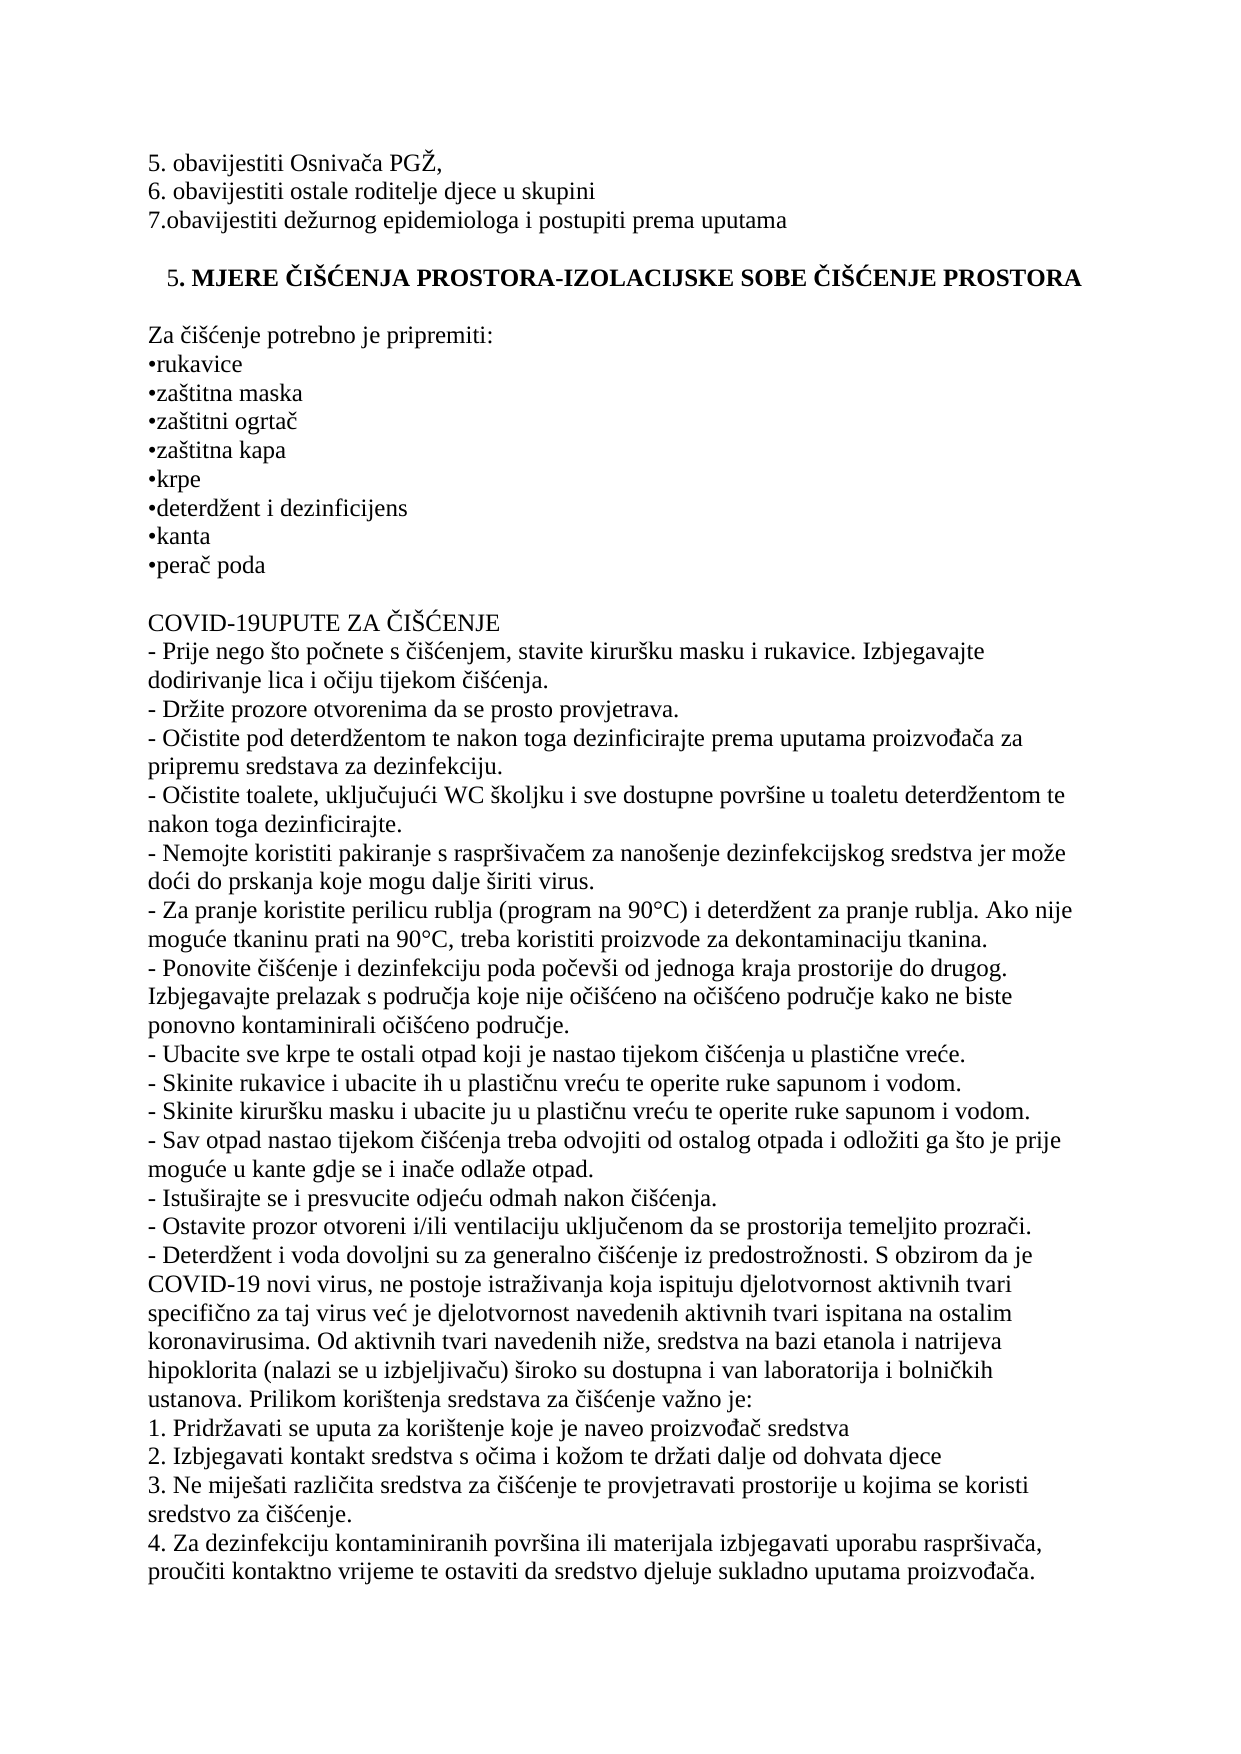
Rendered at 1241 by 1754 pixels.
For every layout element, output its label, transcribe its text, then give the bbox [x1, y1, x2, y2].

list 5. MJERE ČIŠĆENJA PROSTORA-IZOLACIJSKE SOBE ČIŠĆENJE PROSTORA [148, 263, 1093, 291]
text - Za pranje koristite perilicu rublja (program na 90°C) i deterdžent za pranje rublja. Ako nije moguće tkaninu prati na 90°C, treba koristiti proizvode za dekontaminaciju tkanina. [148, 895, 1093, 953]
list 6. obavijestiti ostale roditelje djece u skupini [148, 176, 1093, 205]
list •rukavice [148, 349, 1093, 378]
text - Držite prozore otvorenima da se prosto provjetrava. [148, 694, 1093, 723]
list •zaštitna maska [148, 378, 1093, 406]
text - Nemojte koristiti pakiranje s raspršivačem za nanošenje dezinfekcijskog sredstva jer može doći do prskanja koje mogu dalje širiti virus. [148, 838, 1093, 895]
text - Očistite pod deterdžentom te nakon toga dezinficirajte prema uputama proizvođača za pripremu sredstava za dezinfekciju. [148, 723, 1093, 780]
list •deterdžent i dezinficijens [148, 493, 1093, 521]
text - Skinite rukavice i ubacite ih u plastičnu vreću te operite ruke sapunom i vodom. [148, 1068, 1093, 1096]
text 1. Pridržavati se uputa za korištenje koje je naveo proizvođač sredstva [148, 1413, 1093, 1441]
text COVID-19UPUTE ZA ČIŠĆENJE [148, 608, 1093, 636]
list •perač poda [148, 550, 1093, 579]
list •zaštitni ogrtač [148, 406, 1093, 435]
text - Ponovite čišćenje i dezinfekciju poda počevši od jednoga kraja prostorije do drugog. Izbjegavajte prelazak s područja koje nije očišćeno na očišćeno područje kako ne biste ponovno kontaminirali očišćeno područje. [148, 953, 1093, 1039]
text - Deterdžent i voda dovoljni su za generalno čišćenje iz predostrožnosti. S obzirom da je COVID-19 novi virus, ne postoje istraživanja koja ispituju djelotvornost aktivnih tvari specifično za taj virus već je djelotvornost navedenih aktivnih tvari ispitana na ostalim koronavirusima. Od aktivnih tvari navedenih niže, sredstva na bazi etanola i natrijeva hipoklorita (nalazi se u izbjeljivaču) široko su dostupna i van laboratorija i bolničkih ustanova. Prilikom korištenja sredstava za čišćenje važno je: [148, 1240, 1093, 1413]
list •krpe [148, 464, 1093, 493]
text - Istuširajte se i presvucite odjeću odmah nakon čišćenja. [148, 1183, 1093, 1211]
text - Ubacite sve krpe te ostali otpad koji je nastao tijekom čišćenja u plastične vreće. [148, 1039, 1093, 1068]
text - Sav otpad nastao tijekom čišćenja treba odvojiti od ostalog otpada i odložiti ga što je prije moguće u kante gdje se i inače odlaže otpad. [148, 1125, 1093, 1183]
text 2. Izbjegavati kontakt sredstva s očima i kožom te držati dalje od dohvata djece [148, 1441, 1093, 1470]
list 5. obavijestiti Osnivača PGŽ, [148, 148, 1093, 176]
text - Skinite kiruršku masku i ubacite ju u plastičnu vreću te operite ruke sapunom i vodom. [148, 1096, 1093, 1125]
text - Očistite toalete, uključujući WC školjku i sve dostupne površine u toaletu deterdžentom te nakon toga dezinficirajte. [148, 780, 1093, 838]
text - Ostavite prozor otvoreni i/ili ventilaciju uključenom da se prostorija temeljito prozrači. [148, 1211, 1093, 1240]
text - Prije nego što počnete s čišćenjem, stavite kiruršku masku i rukavice. Izbjegavajte dodirivanje lica i očiju tijekom čišćenja. [148, 636, 1093, 694]
list •zaštitna kapa [148, 435, 1093, 464]
text 4. Za dezinfekciju kontaminiranih površina ili materijala izbjegavati uporabu raspršivača, proučiti kontaktno vrijeme te ostaviti da sredstvo djeluje sukladno uputama proizvođača. [148, 1528, 1093, 1585]
list Za čišćenje potrebno je pripremiti: [148, 320, 1093, 349]
text 3. Ne miješati različita sredstva za čišćenje te provjetravati prostorije u kojima se koristi sredstvo za čišćenje. [148, 1470, 1093, 1528]
list 7.obavijestiti dežurnog epidemiologa i postupiti prema uputama [148, 205, 1093, 234]
list •kanta [148, 521, 1093, 550]
